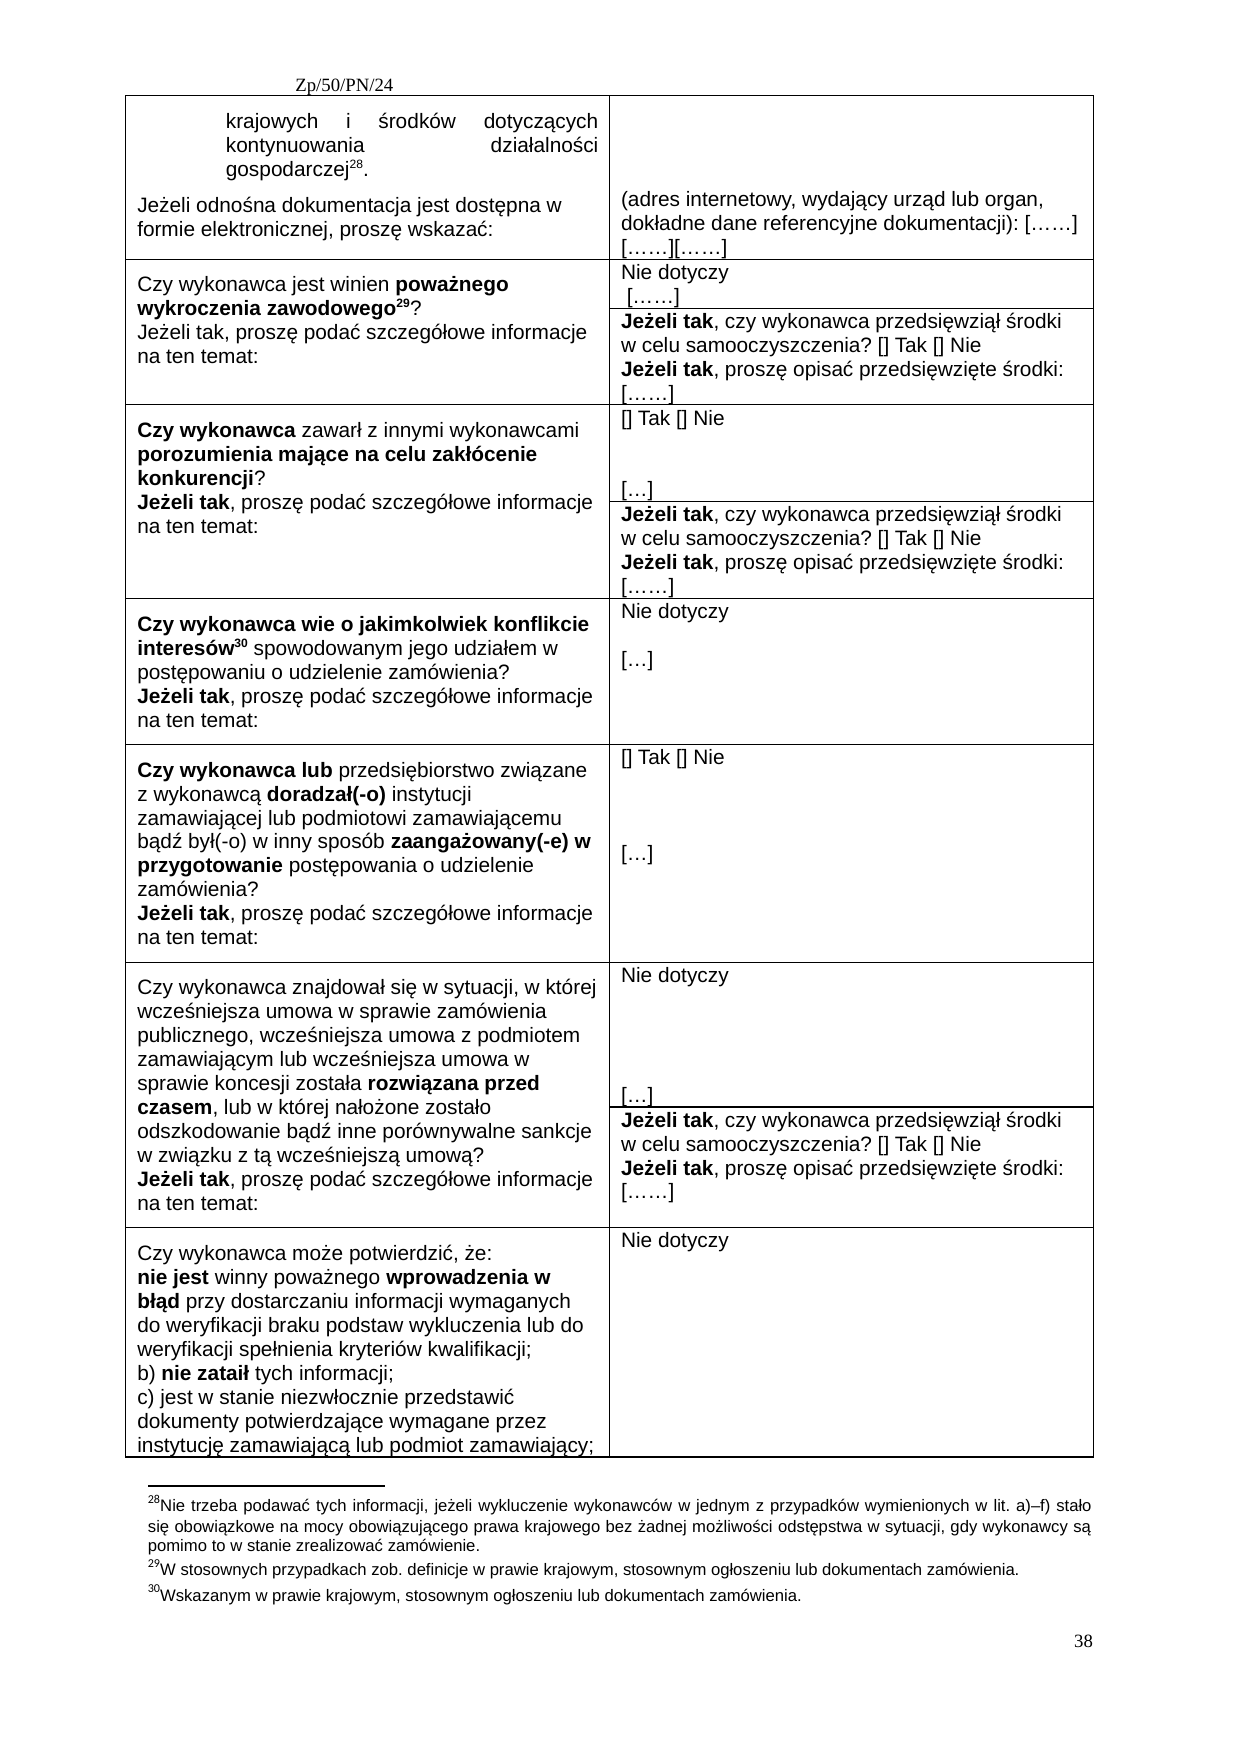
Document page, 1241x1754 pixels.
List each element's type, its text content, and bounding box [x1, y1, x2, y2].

table_cell Czy wykonawca zawarł z innymi wykonawcami porozumienia mające na celu zakłócenie konkurencji? Jeżeli tak, proszę podać szczegółowe informacje na ten temat: [126, 405, 609, 598]
table_cell Jeżeli tak, czy wykonawca przedsięwziął środki w celu samooczyszczenia? [] Tak [] Nie Jeżeli tak, proszę opisać przedsięwzięte środki: [……] [610, 502, 1093, 598]
table_cell Jeżeli tak, czy wykonawca przedsięwziął środki w celu samooczyszczenia? [] Tak [] Nie Jeżeli tak, proszę opisać przedsięwzięte środki: [……] [610, 309, 1093, 404]
table_cell Nie dotyczy […] [610, 963, 1093, 1106]
table_cell Czy wykonawca wie o jakimkolwiek konflikcie interesów spowodowanym jego udziałem w postępowaniu o udzielenie zamówienia? Jeżeli tak, proszę podać szczegółowe informacje na ten temat: [126, 599, 609, 744]
table_cell Czy wykonawca znajdował się w sytuacji, w której wcześniejsza umowa w sprawie zamówienia publicznego, wcześniejsza umowa z podmiotem zamawiającym lub wcześniejsza umowa w sprawie koncesji została rozwiązana przed czasem, lub w której nałożone zostało odszkodowanie bądź inne porównywalne sankcje w związku z tą wcześniejszą umową? Jeżeli tak, proszę podać szczegółowe informacje na ten temat: [126, 963, 609, 1227]
table_cell Jeżeli tak, czy wykonawca przedsięwziął środki w celu samooczyszczenia? [] Tak [] Nie Jeżeli tak, proszę opisać przedsięwzięte środki: [……] [610, 1108, 1093, 1227]
table_cell Nie dotyczy [……] [610, 260, 1093, 307]
table_cell Nie dotyczy […] [610, 599, 1093, 744]
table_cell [126, 96, 609, 258]
table_cell Czy wykonawca lub przedsiębiorstwo związane z wykonawcą doradzał(-o) instytucji zamawiającej lub podmiotowi zamawiającemu bądź był(-o) w inny sposób zaangażowany(-e) w przygotowanie postępowania o udzielenie zamówienia? Jeżeli tak, proszę podać szczegółowe informacje na ten temat: [126, 745, 609, 962]
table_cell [610, 96, 1093, 258]
table_cell Czy wykonawca jest winien poważnego wykroczenia zawodowego? Jeżeli tak, proszę podać szczegółowe informacje na ten temat: [126, 260, 609, 404]
table_cell [] Tak [] Nie […] [610, 745, 1093, 962]
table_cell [126, 1228, 609, 1456]
table_cell [] Tak [] Nie […] [610, 405, 1093, 501]
table_cell Nie dotyczy [610, 1228, 1093, 1456]
